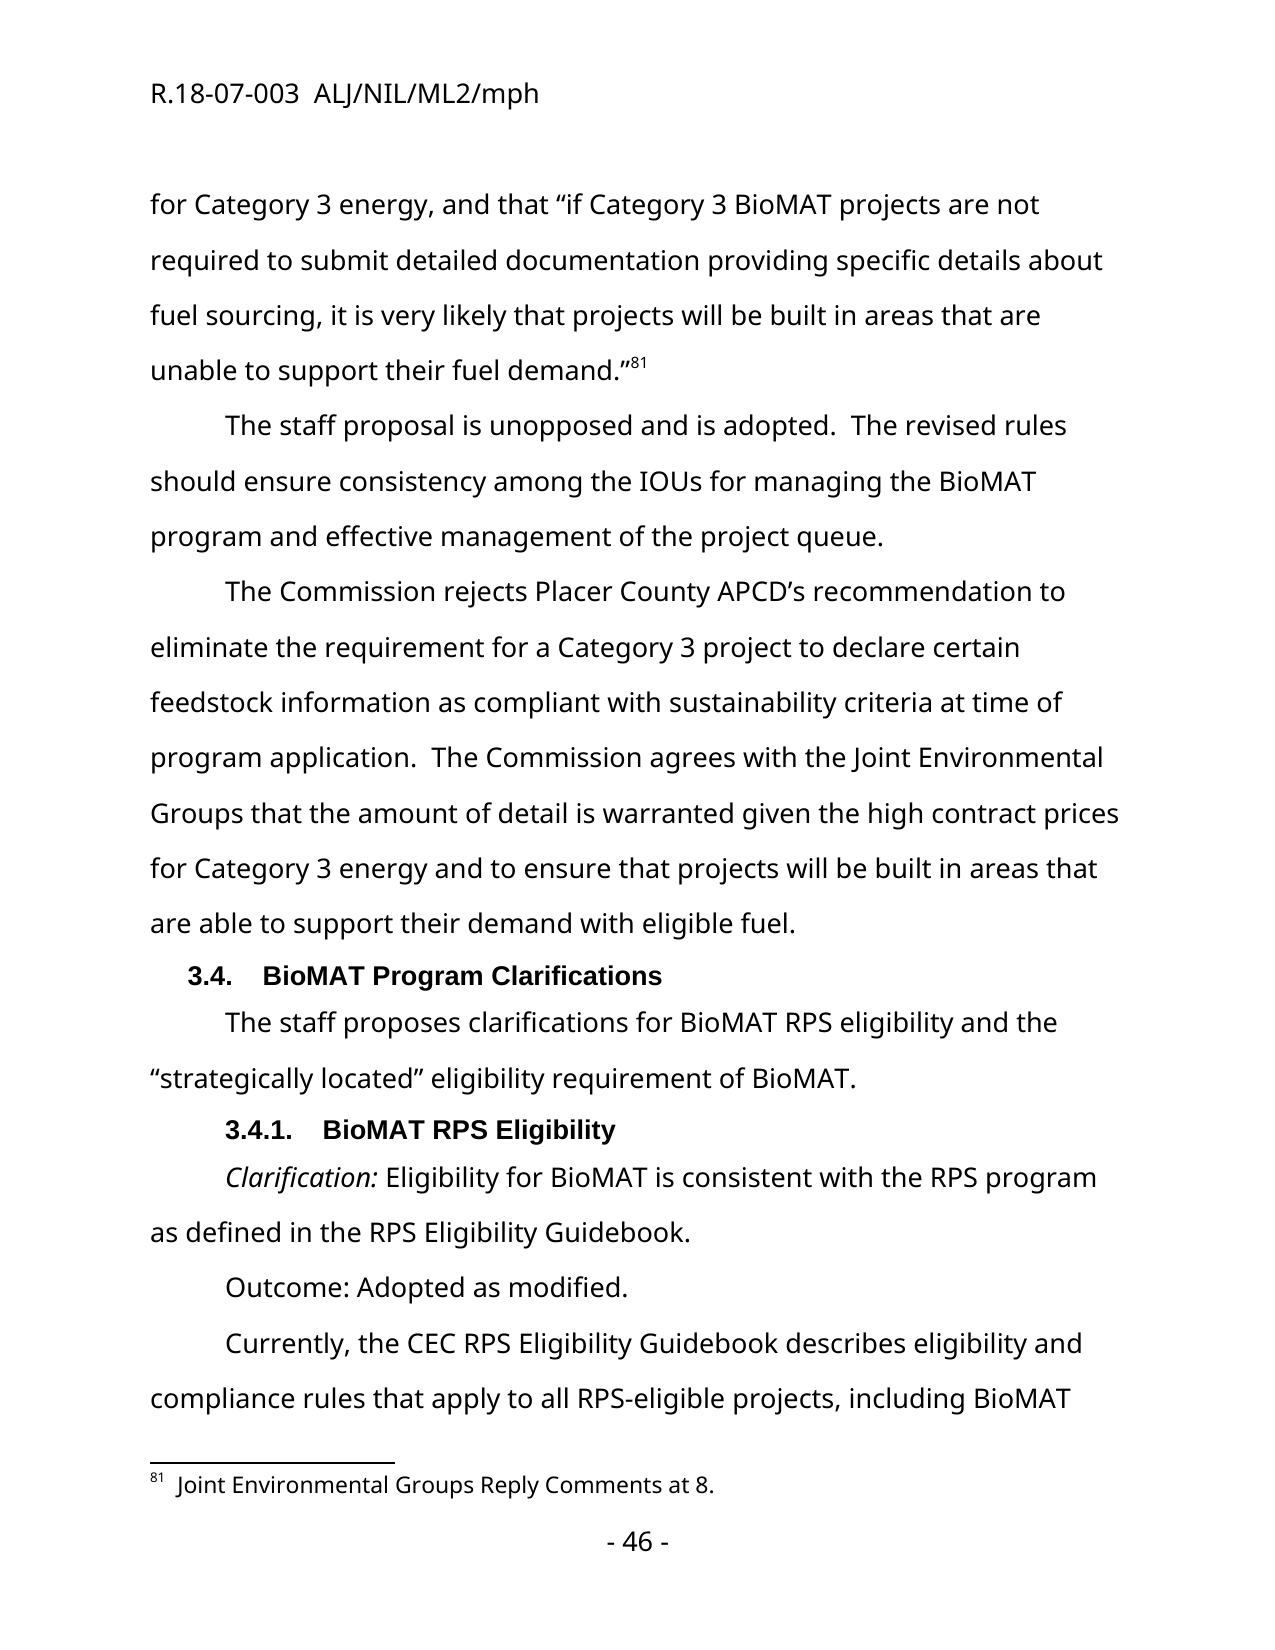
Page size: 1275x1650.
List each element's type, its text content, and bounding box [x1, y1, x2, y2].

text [150, 186, 1125, 388]
text The staff proposes clarifications for BioMAT RPS eligibility and the “strategically located” eligibility requirement of BioMAT. [150, 1004, 1125, 1096]
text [150, 1324, 1125, 1416]
text Clarification: Eligibility for BioMAT is consistent with the RPS program as defined in the RPS Eligibility Guidebook. [150, 1158, 1125, 1250]
subtitle BioMAT Program Clarifications [187, 960, 1125, 991]
subtitle BioMAT RPS Eligibility [225, 1114, 1125, 1146]
text Outcome: Adopted as modified. [150, 1269, 1125, 1306]
text The Commission rejects Placer County APCD’s recommendation to eliminate the requirement for a Category 3 project to declare certain feedstock information as compliant with sustainability criteria at time of program application. The Commission agrees with the Joint Environmental Groups that the amount of detail is warranted given the high contract prices for Category 3 energy and to ensure that projects will be built in areas that are able to support their demand with eligible fuel. [150, 573, 1125, 942]
text The staff proposal is unopposed and is adopted. The revised rules should ensure consistency among the IOUs for managing the BioMAT program and effective management of the project queue. [150, 407, 1125, 554]
